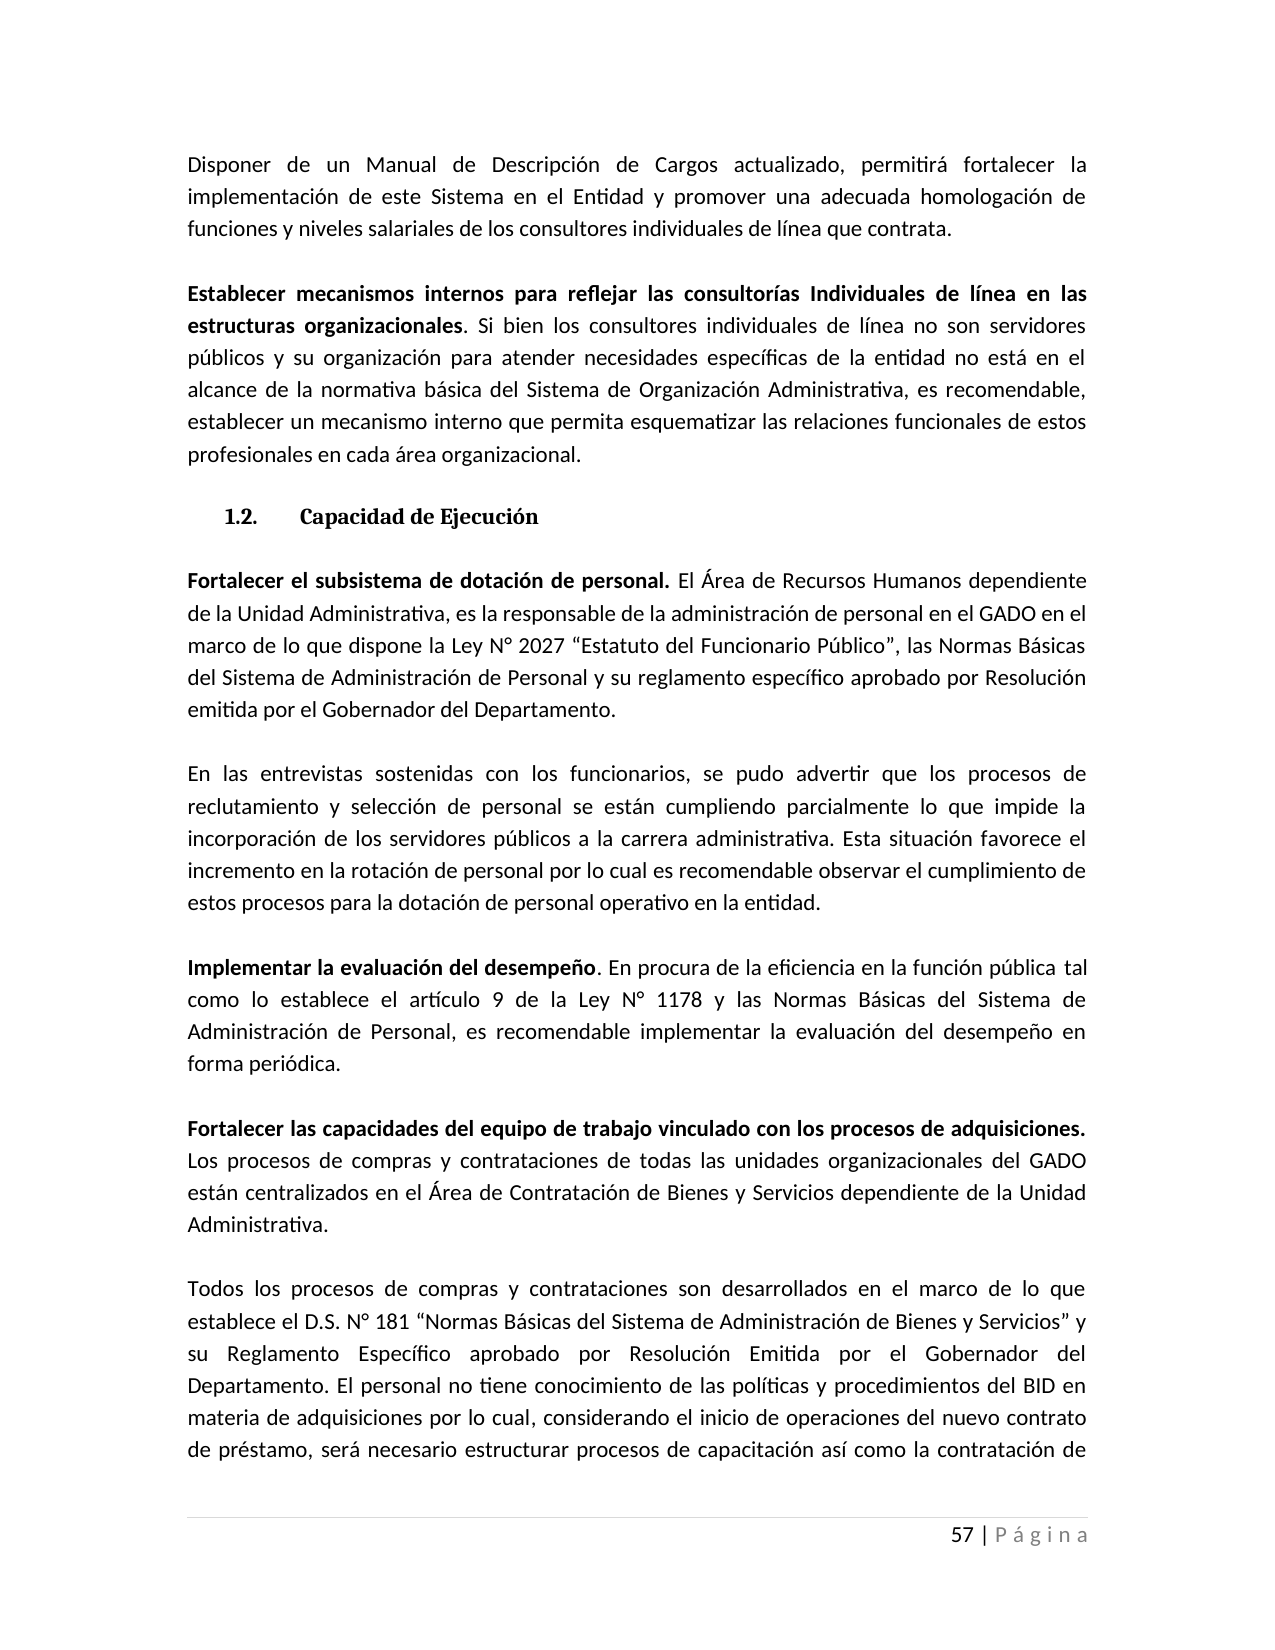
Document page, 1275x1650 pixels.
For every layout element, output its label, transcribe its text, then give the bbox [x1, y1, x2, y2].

text En las entrevistas sostenidas con los funcionarios, se pudo advertir que los procesos de reclutamiento y selección de personal se están cumpliendo parcialmente lo que impide la incorporación de los servidores públicos a la carrera administrativa. Esta situación favorece el incremento en la rotación de personal por lo cual es recomendable observar el cumplimiento de estos procesos para la dotación de personal operativo en la entidad. [187, 759, 1088, 916]
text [187, 1274, 1088, 1463]
text Implementar la evaluación del desempeño. En procura de la eficiencia en la función pública tal como lo establece el artículo 9 de la Ley N° 1178 y las Normas Básicas del Sistema de Administración de Personal, es recomendable implementar la evaluación del desempeño en forma periódica. [187, 953, 1088, 1077]
text Establecer mecanismos internos para reflejar las consultorías Individuales de línea en las estructuras organizacionales. Si bien los consultores individuales de línea no son servidores públicos y su organización para atender necesidades específicas de la entidad no está en el alcance de la normativa básica del Sistema de Organización Administrativa, es recomendable, establecer un mecanismo interno que permita esquematizar las relaciones funcionales de estos profesionales en cada área organizacional. [187, 279, 1088, 468]
list Capacidad de Ejecución [225, 504, 1088, 530]
text Disponer de un Manual de Descripción de Cargos actualizado, permitirá fortalecer la implementación de este Sistema en el Entidad y promover una adecuada homologación de funciones y niveles salariales de los consultores individuales de línea que contrata. [187, 150, 1088, 242]
text Fortalecer el subsistema de dotación de personal. El Área de Recursos Humanos dependiente de la Unidad Administrativa, es la responsable de la administración de personal en el GADO en el marco de lo que dispone la Ley N° 2027 “Estatuto del Funcionario Público”, las Normas Básicas del Sistema de Administración de Personal y su reglamento específico aprobado por Resolución emitida por el Gobernador del Departamento. [187, 566, 1088, 723]
text Fortalecer las capacidades del equipo de trabajo vinculado con los procesos de adquisiciones. Los procesos de compras y contrataciones de todas las unidades organizacionales del GADO están centralizados en el Área de Contratación de Bienes y Servicios dependiente de la Unidad Administrativa. [187, 1114, 1088, 1238]
